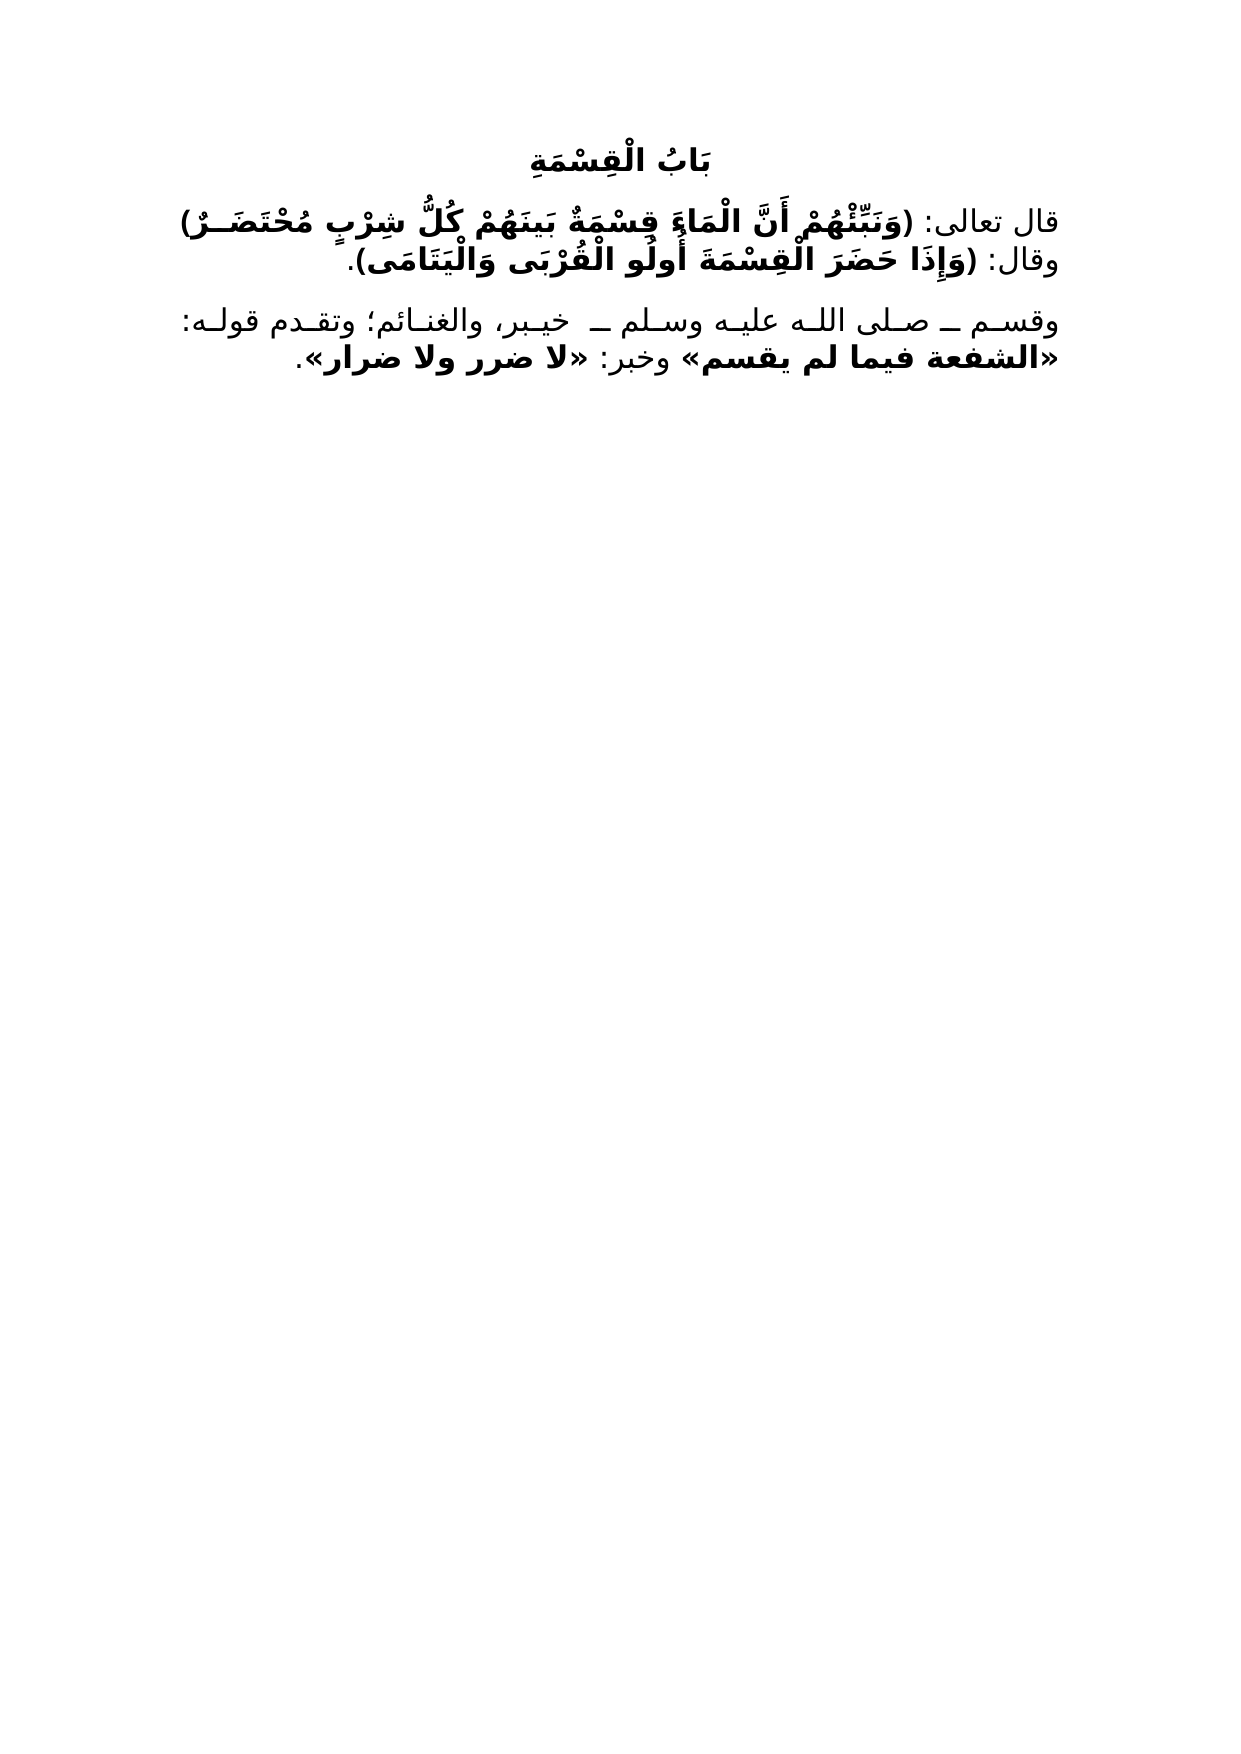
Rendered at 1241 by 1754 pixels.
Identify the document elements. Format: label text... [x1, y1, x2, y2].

text بَابُ الْقِسْمَةِ [181, 142, 1059, 179]
text وقسم ـ صلى الله عليه وسلم ـ خيبر، والغنائم؛ وتقدم قوله: «الشفعة فيما لم يقسم» وخبر: «لا ضرر ولا ضرار». [181, 301, 1059, 376]
text قال تعالى: ﴿وَنَبِّئْهُمْ أَنَّ الْمَاءَ قِسْمَةٌ بَينَهُمْ كُلُّ شِرْبٍ مُحْتَضَرٌ﴾ وقال: ﴿وَإِذَا حَضَرَ الْقِسْمَةَ أُولُو الْقُرْبَى وَالْيَتَامَى﴾. [181, 202, 1059, 277]
